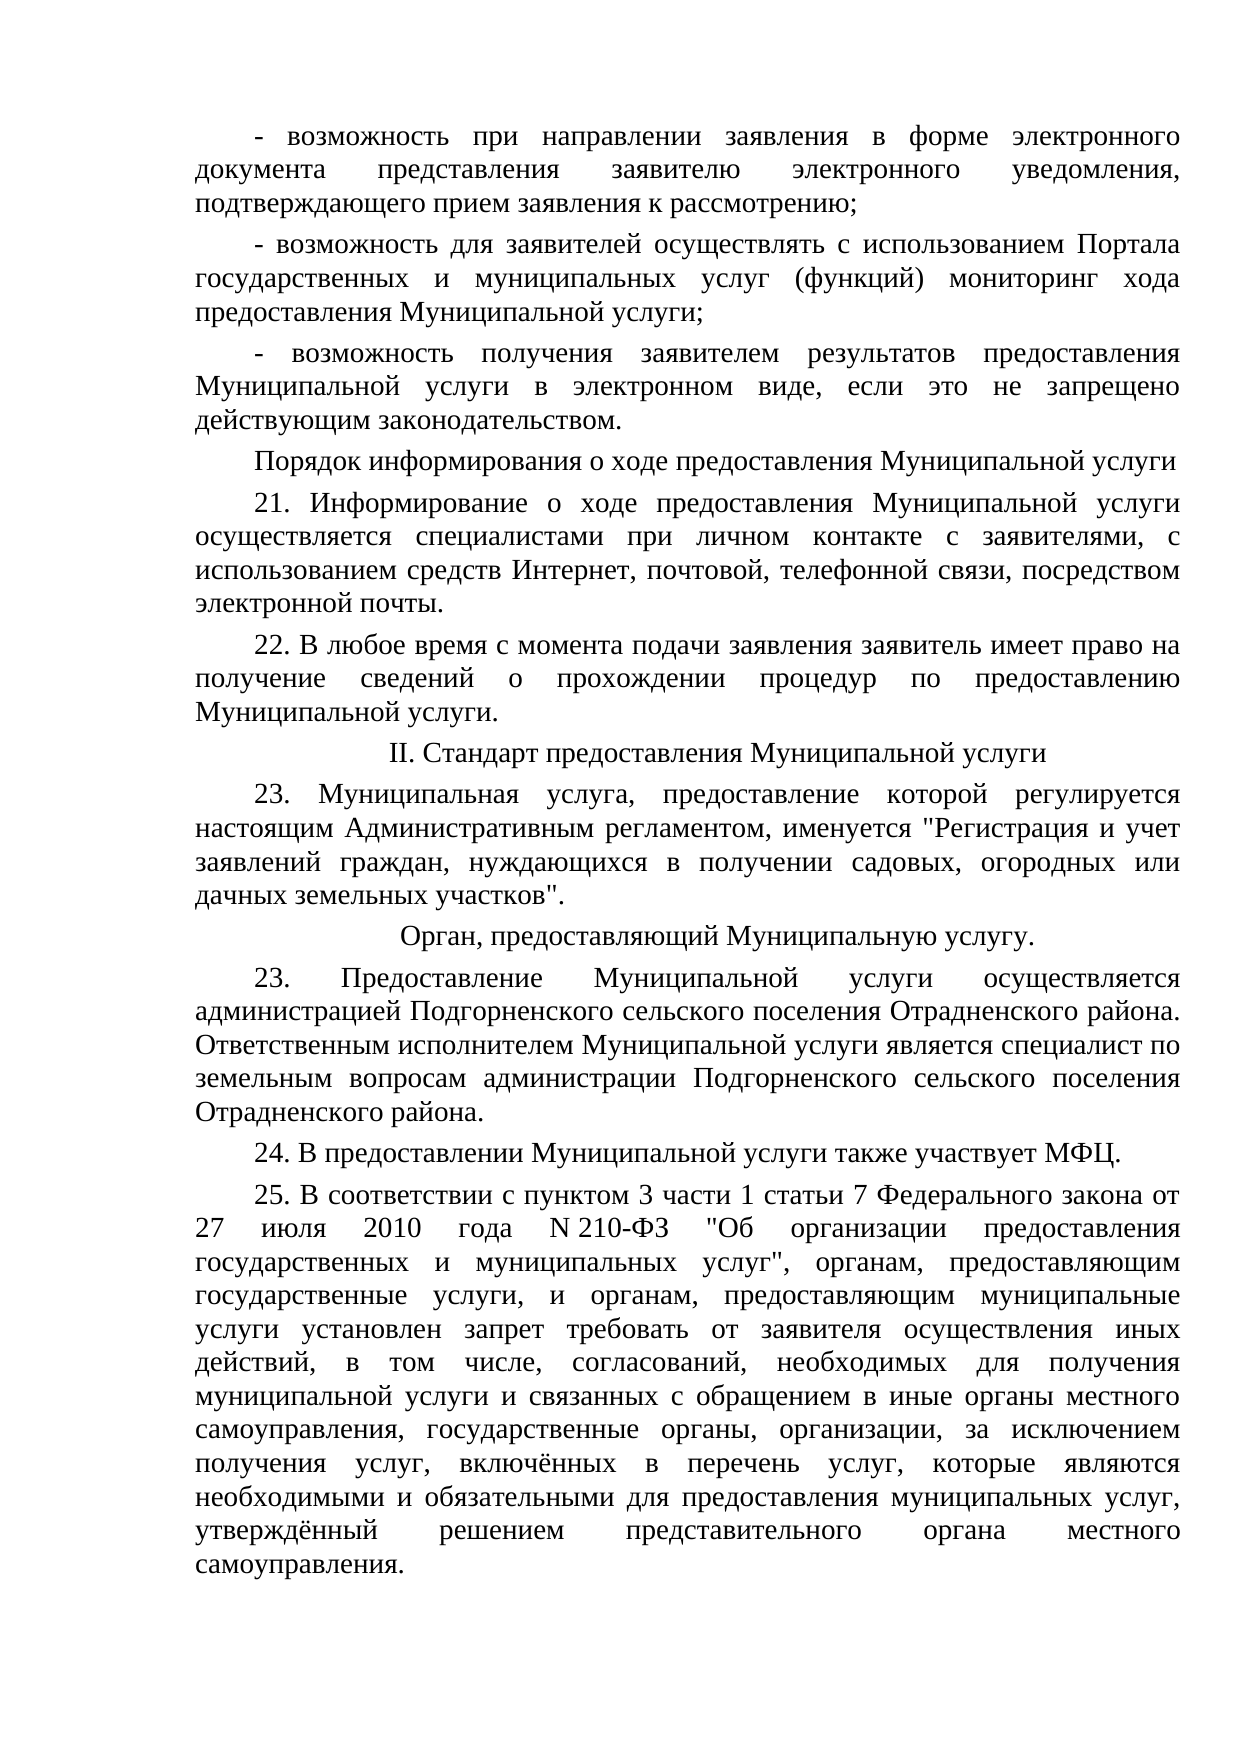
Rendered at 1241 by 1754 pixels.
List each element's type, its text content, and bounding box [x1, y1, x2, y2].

text 24. В предоставлении Муниципальной услуги также участвует МФЦ. [195, 1135, 1181, 1169]
text - возможность при направлении заявления в форме электронного документа представления заявителю электронного уведомления, подтверждающего прием заявления к рассмотрению; [195, 118, 1181, 219]
text 25. В соответствии с пунктом 3 части 1 статьи 7 Федерального закона от 27 июля 2010 года N 210-ФЗ "Об организации предоставления государственных и муниципальных услуг", органам, предоставляющим государственные услуги, и органам, предоставляющим муниципальные услуги установлен запрет требовать от заявителя осуществления иных действий, в том числе, согласований, необходимых для получения муниципальной услуги и связанных с обращением в иные органы местного самоуправления, государственные органы, организации, за исключением получения услуг, включённых в перечень услуг, которые являются необходимыми и обязательными для предоставления муниципальных услуг, утверждённый решением представительного органа местного самоуправления. [195, 1177, 1181, 1579]
text Порядок информирования о ходе предоставления Муниципальной услуги [195, 443, 1181, 477]
text 21. Информирование о ходе предоставления Муниципальной услуги осуществляется специалистами при личном контакте с заявителями, с использованием средств Интернет, почтовой, телефонной связи, посредством электронной почты. [195, 485, 1181, 619]
text 23. Предоставление Муниципальной услуги осуществляется администрацией Подгорненского сельского поселения Отрадненского района. Ответственным исполнителем Муниципальной услуги является специалист по земельным вопросам администрации Подгорненского сельского поселения Отрадненского района. [195, 960, 1181, 1128]
text 23. Муниципальная услуга, предоставление которой регулируется настоящим Административным регламентом, именуется "Регистрация и учет заявлений граждан, нуждающихся в получении садовых, огородных или дачных земельных участков". [195, 777, 1181, 911]
text - возможность получения заявителем результатов предоставления Муниципальной услуги в электронном виде, если это не запрещено действующим законодательством. [195, 335, 1181, 436]
text 22. В любое время с момента подачи заявления заявитель имеет право на получение сведений о прохождении процедур по предоставлению Муниципальной услуги. [195, 627, 1181, 727]
text II. Стандарт предоставления Муниципальной услуги [195, 735, 1181, 769]
text Орган, предоставляющий Муниципальную услугу. [195, 918, 1181, 952]
text - возможность для заявителей осуществлять с использованием Портала государственных и муниципальных услуг (функций) мониторинг хода предоставления Муниципальной услуги; [195, 227, 1181, 327]
